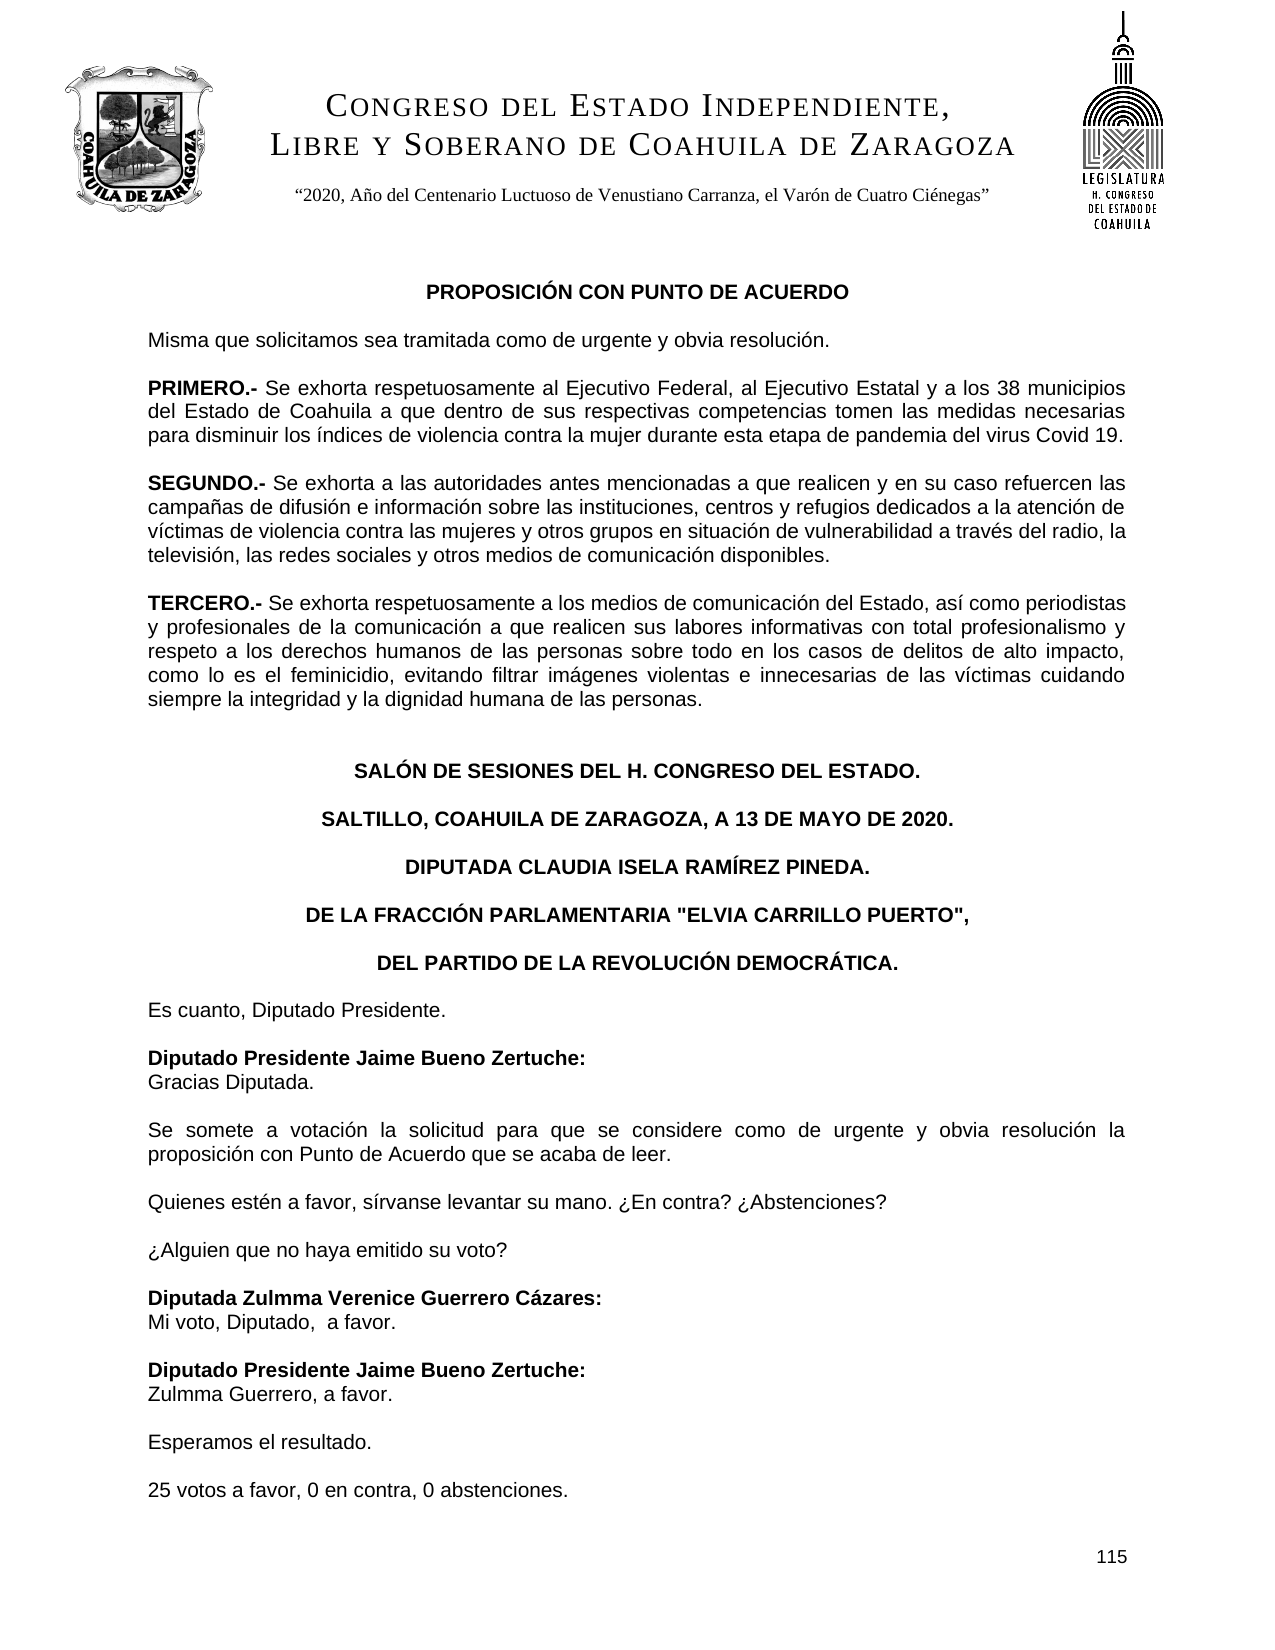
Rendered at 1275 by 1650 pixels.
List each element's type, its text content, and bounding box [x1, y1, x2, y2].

text SALÓN DE SESIONES DEL H. CONGRESO DEL ESTADO. [148, 759, 1127, 783]
text DIPUTADA CLAUDIA ISELA RAMÍREZ PINEDA. [148, 854, 1127, 878]
text Gracias Diputada. [148, 1070, 1127, 1094]
text SALTILLO, COAHUILA DE ZARAGOZA, A 13 DE MAYO DE 2020. [148, 807, 1127, 831]
text SEGUNDO.- Se exhorta a las autoridades antes mencionadas a que realicen y en su caso refuercen las campañas de difusión e información sobre las instituciones, centros y refugios dedicados a la atención de víctimas de violencia contra las mujeres y otros grupos en situación de vulnerabilidad a través del radio, la televisión, las redes sociales y otros medios de comunicación disponibles. [148, 471, 1127, 567]
text Zulmma Guerrero, a favor. [148, 1382, 1127, 1406]
text Esperamos el resultado. [148, 1429, 1127, 1453]
text PROPOSICIÓN CON PUNTO DE ACUERDO [148, 279, 1127, 303]
text Se somete a votación la solicitud para que se considere como de urgente y obvia resolución la proposición con Punto de Acuerdo que se acaba de leer. [148, 1118, 1127, 1166]
picture [64, 66, 213, 212]
text Es cuanto, Diputado Presidente. [148, 998, 1127, 1022]
text DE LA FRACCIÓN PARLAMENTARIA "ELVIA CARRILLO PUERTO", [148, 902, 1127, 926]
text Mi voto, Diputado, a favor. [148, 1310, 1127, 1334]
text ¿Alguien que no haya emitido su voto? [148, 1238, 1127, 1262]
text Quienes estén a favor, sírvanse levantar su mano. ¿En contra? ¿Abstenciones? [148, 1190, 1127, 1214]
text 25 votos a favor, 0 en contra, 0 abstenciones. [148, 1477, 1127, 1501]
text Diputado Presidente Jaime Bueno Zertuche: [148, 1046, 1127, 1070]
text PRIMERO.- Se exhorta respetuosamente al Ejecutivo Federal, al Ejecutivo Estatal y a los 38 municipios del Estado de Coahuila a que dentro de sus respectivas competencias tomen las medidas necesarias para disminuir los índices de violencia contra la mujer durante esta etapa de pandemia del virus Covid 19. [148, 375, 1127, 447]
picture [1083, 11, 1164, 229]
text Diputada Zulmma Verenice Guerrero Cázares: [148, 1286, 1127, 1310]
text TERCERO.- Se exhorta respetuosamente a los medios de comunicación del Estado, así como periodistas y profesionales de la comunicación a que realicen sus labores informativas con total profesionalismo y respeto a los derechos humanos de las personas sobre todo en los casos de delitos de alto impacto, como lo es el feminicidio, evitando filtrar imágenes violentas e innecesarias de las víctimas cuidando siempre la integridad y la dignidad humana de las personas. [148, 591, 1127, 711]
text Diputado Presidente Jaime Bueno Zertuche: [148, 1358, 1127, 1382]
text Misma que solicitamos sea tramitada como de urgente y obvia resolución. [148, 327, 1127, 351]
text DEL PARTIDO DE LA REVOLUCIÓN DEMOCRÁTICA. [148, 950, 1127, 974]
